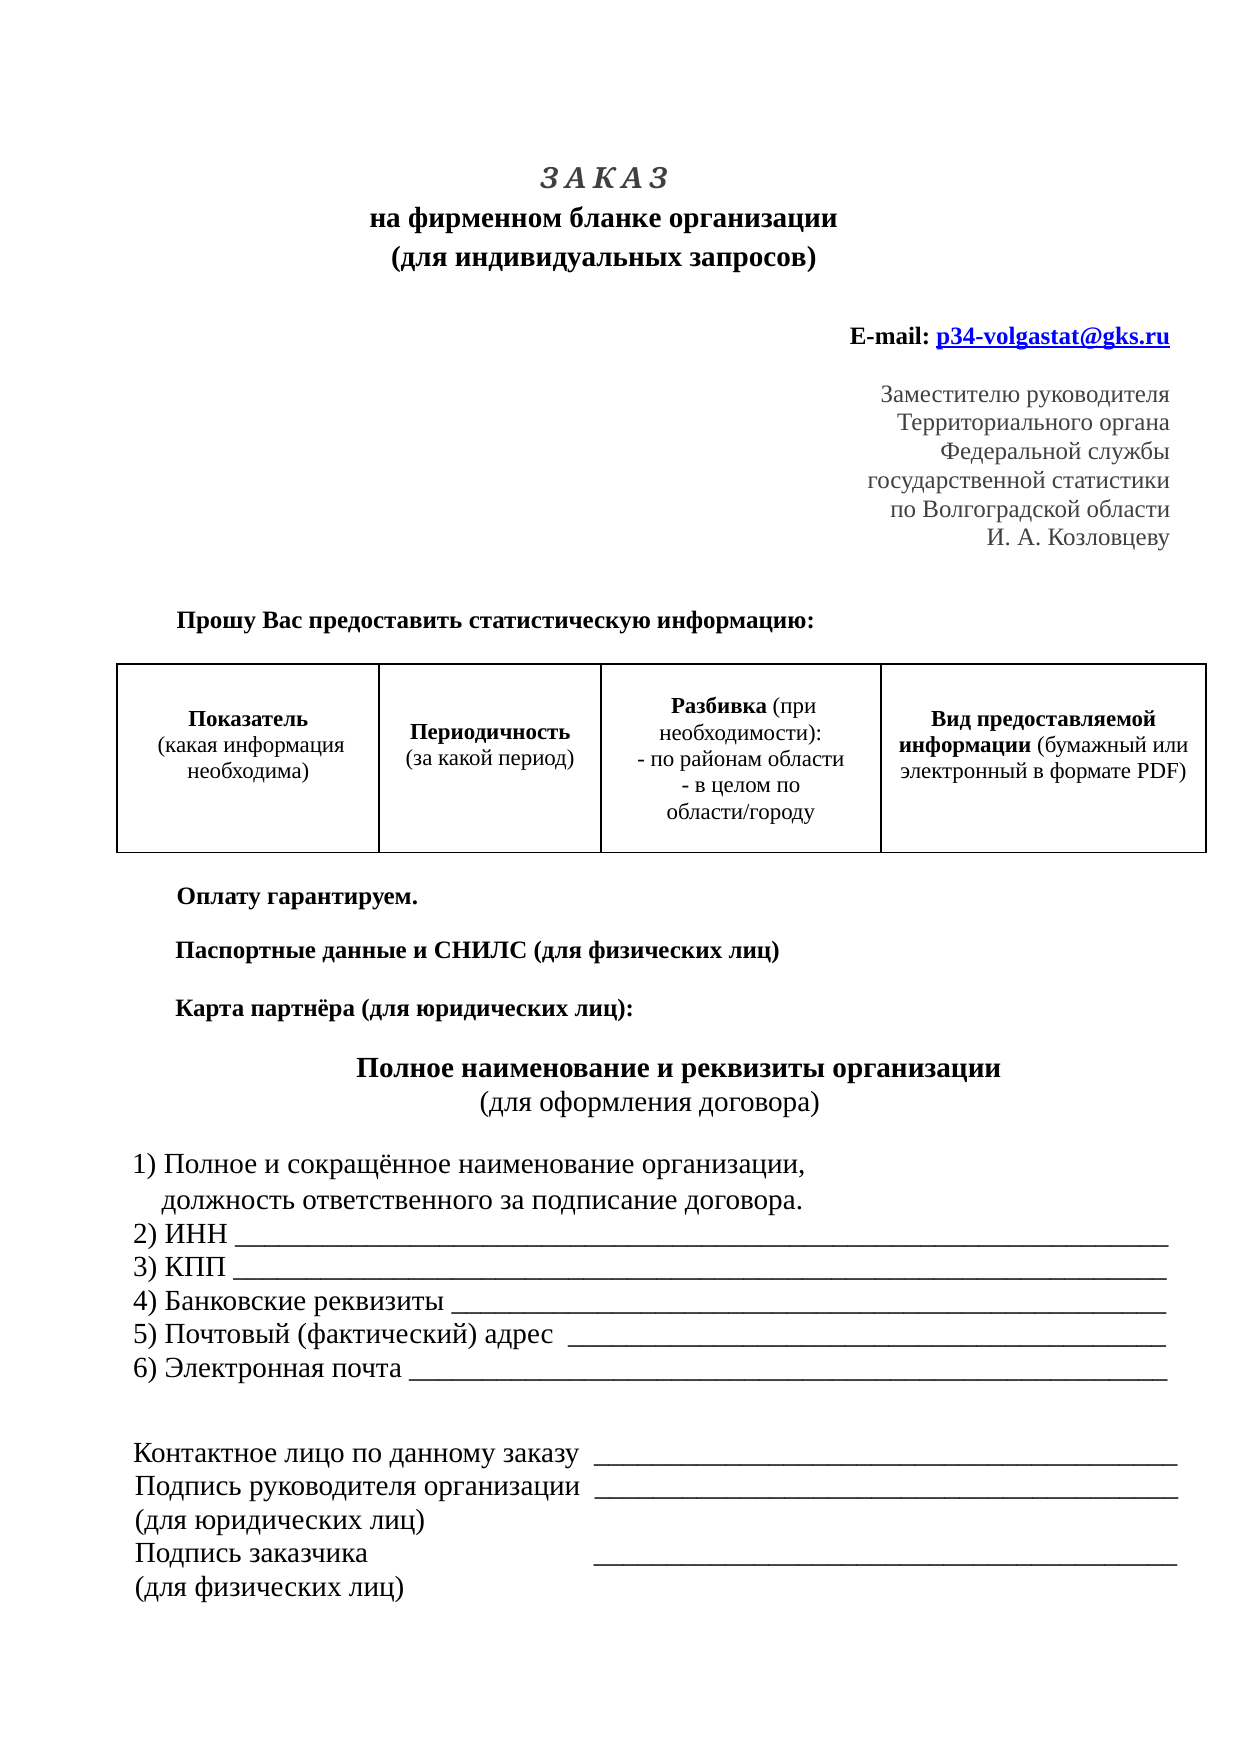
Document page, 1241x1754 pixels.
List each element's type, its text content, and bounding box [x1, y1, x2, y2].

table_header Показатель (какая информация необходима) [118, 665, 378, 852]
table_header Разбивка (при необходимости): - по районам области - в целом по области/городу [602, 665, 880, 852]
text 2) ИНН ________________________________________________________________ [133, 1216, 1181, 1249]
text (для юридических лиц) [118, 1502, 1181, 1535]
text 3) КПП ________________________________________________________________ [133, 1249, 1181, 1283]
text 4) Банковские реквизиты _________________________________________________ [133, 1283, 1181, 1317]
text Контактное лицо по данному заказу ________________________________________ [133, 1435, 1181, 1468]
text Паспортные данные и СНИЛС (для физических лиц) [170, 935, 1181, 964]
text 1) Полное и сокращённое наименование организации, [132, 1143, 1181, 1182]
text Полное наименование и реквизиты организации [118, 1050, 1181, 1084]
text 5) Почтовый (фактический) адрес _________________________________________ [133, 1317, 1181, 1350]
text Подпись руководителя организации ________________________________________ [118, 1468, 1181, 1502]
table_header Периодичность (за какой период) [380, 665, 600, 852]
table_header Вид предоставляемой информации (бумажный или электронный в формате PDF) [882, 665, 1205, 852]
table_header E-mail: p34-volgastat@gks.ru Заместителю руководителя Территориального органа Федеральной службы государственной статистики по Волгоградской области И. А. Козловцеву [520, 321, 1181, 551]
text Карта партнёра (для юридических лиц): [170, 993, 1181, 1021]
text 6) Электронная почта ____________________________________________________ [133, 1350, 1181, 1384]
text Подпись заказчика ________________________________________ [118, 1535, 1181, 1569]
text Прошу Вас предоставить статистическую информацию: [118, 606, 1181, 634]
text (для физических лиц) [118, 1569, 1181, 1602]
text должность ответственного за подписание договора. [132, 1182, 1181, 1216]
text (для оформления договора) [118, 1084, 1181, 1117]
text Оплату гарантируем. [118, 881, 1181, 909]
